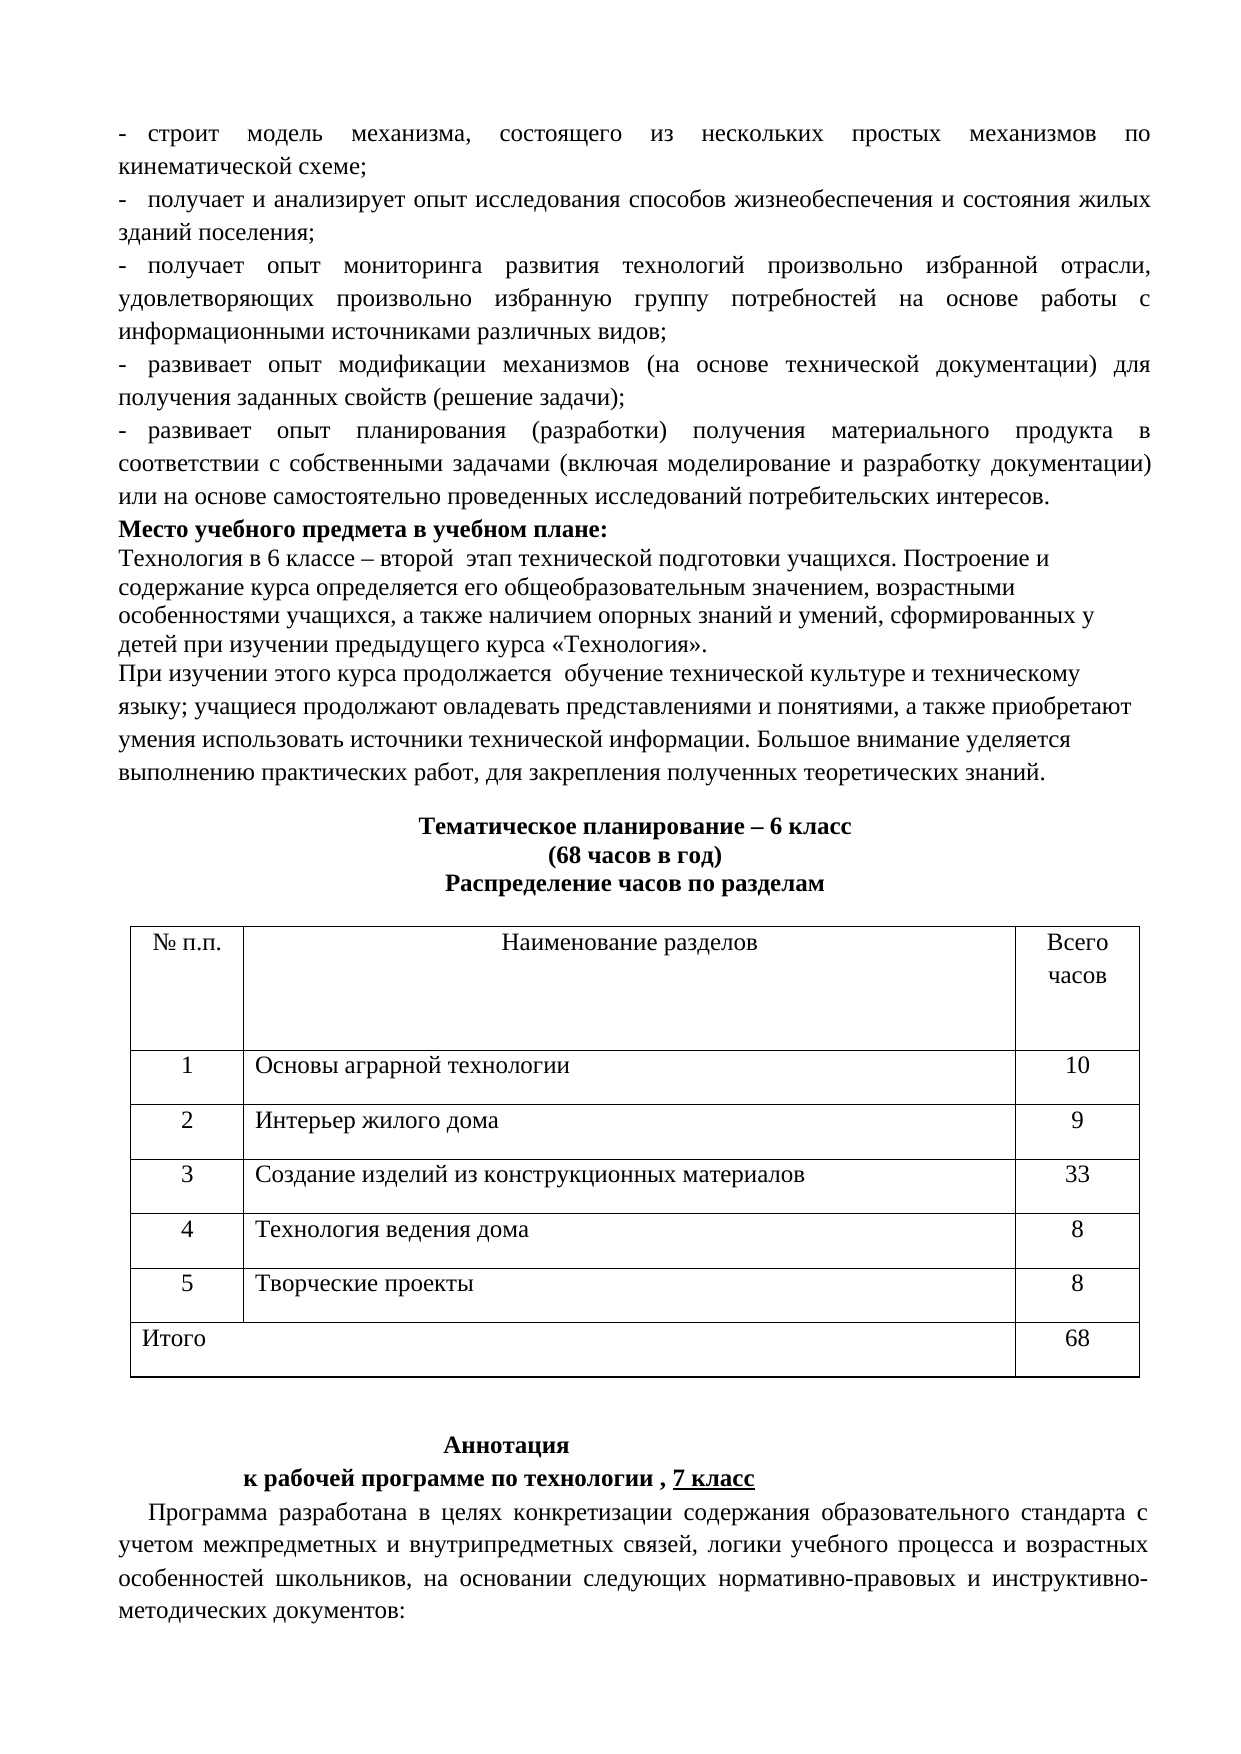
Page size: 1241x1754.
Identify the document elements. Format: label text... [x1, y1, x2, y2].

list строит модель механизма, состоящего из нескольких простых механизмов по кинематической схеме; [118, 118, 1152, 180]
text Технология в 6 классе – второй этап технической подготовки учащихся. Построение и содержание курса определяется его общеобразовательным значением, возрастными особенностями учащихся, а также наличием опорных знаний и умений, сформированных у детей при изучении предыдущего курса «Технология». [118, 543, 1152, 658]
table_cell 8 [1016, 1214, 1139, 1267]
table_header Всего часов [1016, 927, 1139, 1049]
table_cell 8 [1016, 1269, 1139, 1322]
list получает опыт мониторинга развития технологий произвольно избранной отрасли, удовлетворяющих произвольно избранную группу потребностей на основе работы с информационными источниками различных видов; [118, 250, 1152, 345]
table_cell Технология ведения дома [244, 1214, 1015, 1267]
table_cell Создание изделий из конструкционных материалов [244, 1160, 1015, 1213]
table_cell Основы аграрной технологии [244, 1051, 1015, 1104]
text При изучении этого курса продолжается обучение технической культуре и техническому языку; учащиеся продолжают овладевать представлениями и понятиями, а также приобретают умения использовать источники технической информации. Большое внимание уделяется выполнению практических работ, для закрепления полученных теоретических знаний. [118, 658, 1152, 786]
list развивает опыт планирования (разработки) получения материального продукта в соответствии с собственными задачами (включая моделирование и разработку документации) или на основе самостоятельно проведенных исследований потребительских интересов. [118, 415, 1152, 510]
table_cell 33 [1016, 1160, 1139, 1213]
table_header Наименование разделов [244, 927, 1015, 1049]
table_cell 1 [131, 1051, 243, 1104]
table_cell 10 [1016, 1051, 1139, 1104]
text Аннотация [118, 1431, 1152, 1459]
list развивает опыт модификации механизмов (на основе технической документации) для получения заданных свойств (решение задачи); [118, 349, 1152, 411]
table_cell Интерьер жилого дома [244, 1105, 1015, 1158]
text Место учебного предмета в учебном плане: [118, 514, 1152, 543]
table_cell Творческие проекты [244, 1269, 1015, 1322]
text к рабочей программе по технологии , 7 класс [118, 1463, 1152, 1492]
text Тематическое планирование – 6 класс [118, 811, 1152, 840]
list получает и анализирует опыт исследования способов жизнеобеспечения и состояния жилых зданий поселения; [118, 184, 1152, 246]
table_cell Итого [131, 1323, 1015, 1376]
text Распределение часов по разделам [118, 868, 1152, 897]
text (68 часов в год) [118, 840, 1152, 868]
text Программа разработана в целях конкретизации содержания образовательного стандарта с учетом межпредметных и внутрипредметных связей, логики учебного процесса и возрастных особенностей школьников, на основании следующих нормативно-правовых и инструктивно-методических документов: [103, 1497, 1149, 1624]
table_cell 2 [131, 1105, 243, 1158]
table_cell 4 [131, 1214, 243, 1267]
table_header № п.п. [131, 927, 243, 1049]
table_cell 68 [1016, 1323, 1139, 1376]
table_cell 3 [131, 1160, 243, 1213]
table_cell 9 [1016, 1105, 1139, 1158]
table_cell 5 [131, 1269, 243, 1322]
